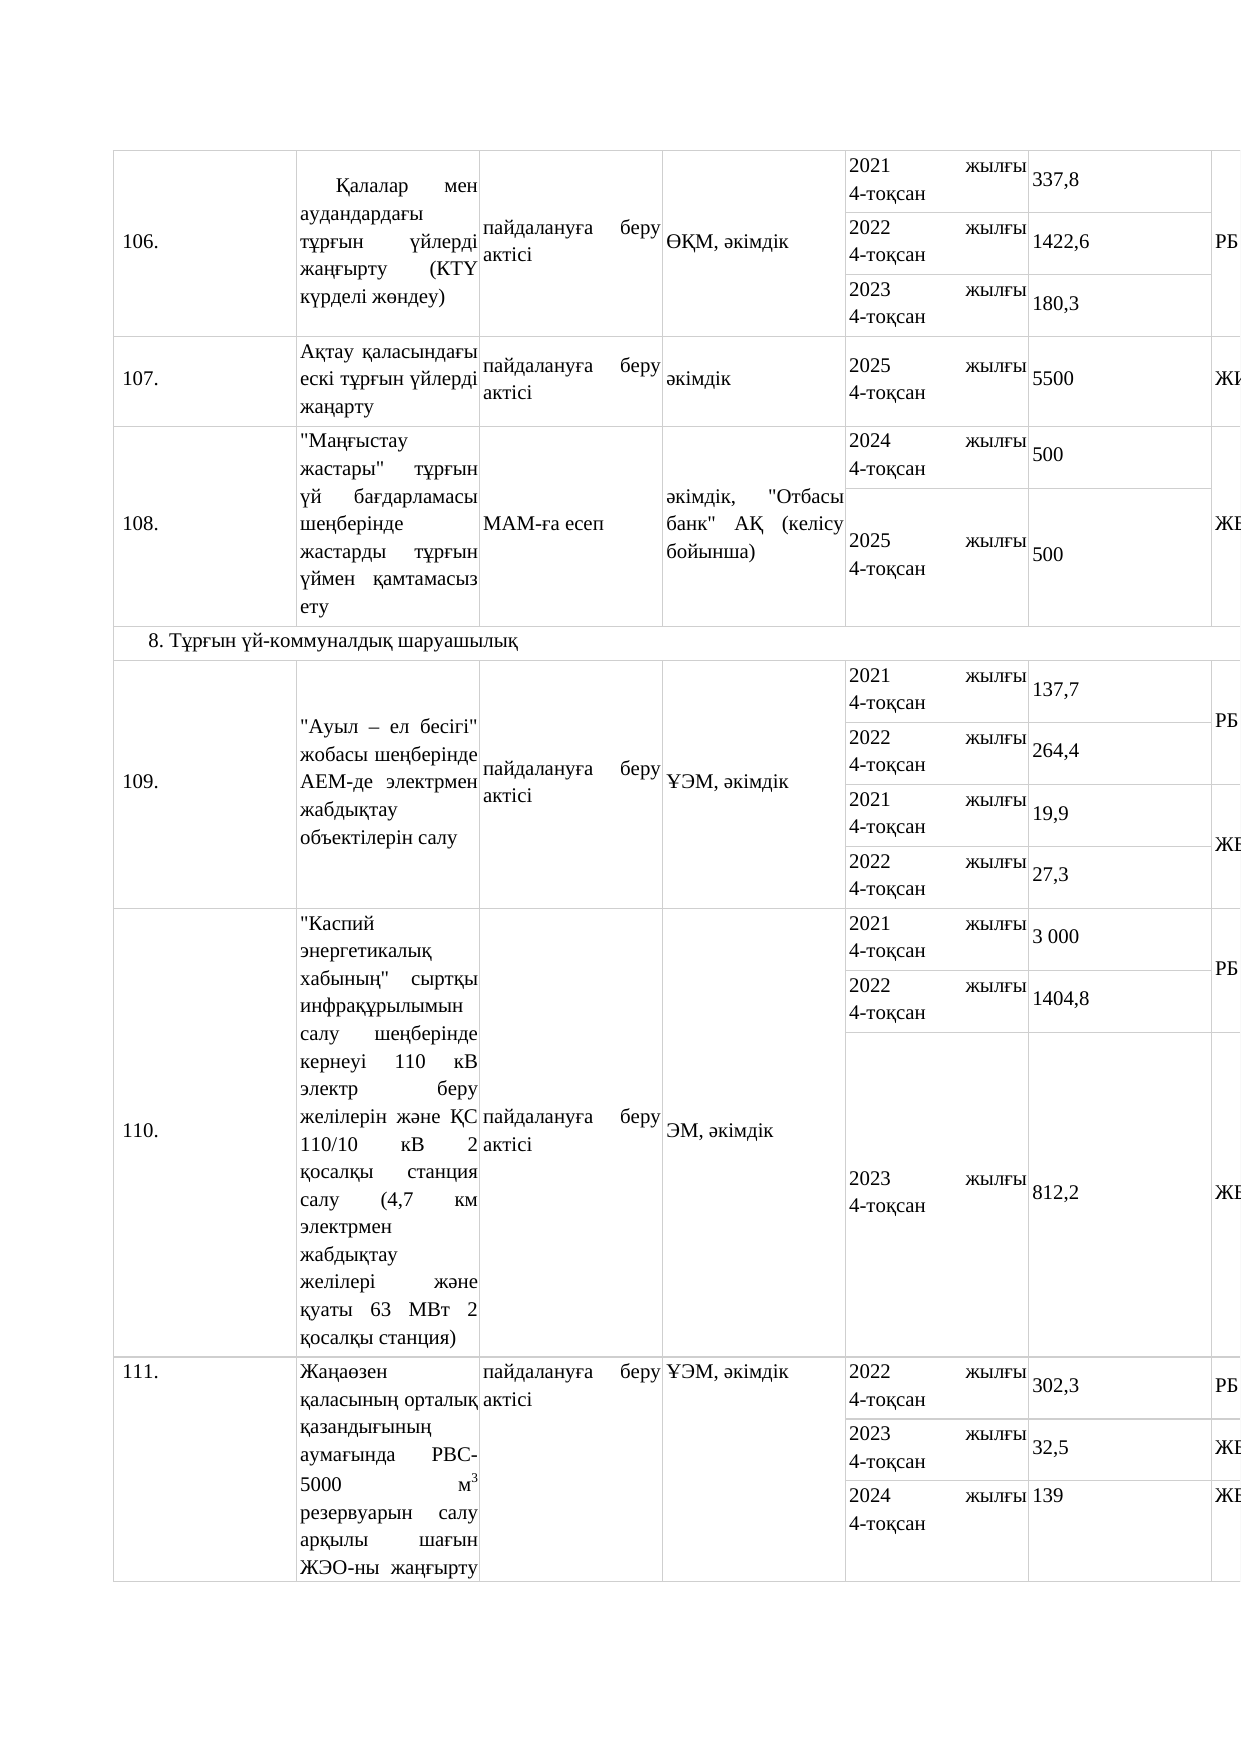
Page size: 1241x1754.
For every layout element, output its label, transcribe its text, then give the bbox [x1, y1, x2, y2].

table_cell ЖБ [1212, 1420, 1240, 1480]
table_cell 2022 жылғы 4-тоқсан [846, 213, 1028, 274]
table_cell пайдалануға беру актісі [480, 909, 662, 1356]
table_cell 500 [1029, 427, 1211, 487]
table_cell 1422,6 [1029, 213, 1211, 274]
table_cell ЖБ [1212, 1481, 1240, 1581]
table_cell "Ауыл – ел бесігі" жобасы шеңберінде АЕМ-де электрмен жабдықтау объектілерін салу [297, 661, 479, 908]
table_cell 2021 жылғы 4-тоқсан [846, 661, 1028, 722]
table_cell 812,2 [1029, 1033, 1211, 1356]
table_cell 2022 жылғы 4-тоқсан [846, 1358, 1028, 1418]
table_cell РБ [1212, 661, 1240, 784]
table_cell РБ [1212, 1358, 1240, 1418]
table_cell Жаңаөзен қаласының орталық қазандығының аумағында РВС-5000 м3 резервуарын салу арқылы шағын ЖЭО-ны жаңғырту (5000 м3 резервуар салу) [297, 1358, 479, 1581]
table_cell "Маңғыстау жастары" тұрғын үй бағдарламасы шеңберінде жастарды тұрғын үймен қамтамасыз ету [297, 427, 479, 626]
table_cell ӨҚМ, әкімдік [663, 151, 845, 336]
table_cell ЖИ [1212, 337, 1240, 426]
table_cell 110. [114, 909, 296, 1356]
table_cell 2022 жылғы 4-тоқсан [846, 847, 1028, 908]
table_cell 2023 жылғы 4-тоқсан [846, 1033, 1028, 1356]
table_cell 2021 жылғы 4-тоқсан [846, 909, 1028, 970]
table_cell Ақтау қаласындағы ескі тұрғын үйлерді жаңарту [297, 337, 479, 426]
table_cell 2023 жылғы 4-тоқсан [846, 1420, 1028, 1480]
table_cell 264,4 [1029, 723, 1211, 784]
table_cell пайдалануға беру актісі [480, 661, 662, 908]
table_cell ЖБ [1212, 427, 1240, 626]
table_cell пайдалануға беру актісі [480, 337, 662, 426]
table_cell 2025 жылғы 4-тоқсан [846, 489, 1028, 626]
table_cell 1404,8 [1029, 971, 1211, 1032]
table_cell РБ [1212, 151, 1240, 336]
table_cell 2021 жылғы 4-тоқсан [846, 151, 1028, 212]
table_cell ЖБ [1212, 1033, 1240, 1356]
table_cell Қалалар мен аудандардағы тұрғын үйлерді жаңғырту (КТҮ күрделі жөндеу) [297, 151, 479, 336]
table_cell 106. [114, 151, 296, 336]
table_cell әкімдік [663, 337, 845, 426]
table_cell 107. [114, 337, 296, 426]
table_cell 32,5 [1029, 1420, 1211, 1480]
table_cell 302,3 [1029, 1358, 1211, 1418]
table_cell 3 000 [1029, 909, 1211, 970]
table_cell 2022 жылғы 4-тоқсан [846, 971, 1028, 1032]
table_cell 2022 жылғы 4-тоқсан [846, 723, 1028, 784]
table_cell 19,9 [1029, 785, 1211, 846]
table_cell әкімдік, "Отбасы банк" АҚ (келісу бойынша) [663, 427, 845, 626]
table_cell 180,3 [1029, 275, 1211, 336]
table_cell пайдалануға беру актісі [480, 151, 662, 336]
table_cell 2024 жылғы 4-тоқсан [846, 427, 1028, 487]
table_cell "Каспий энергетикалық хабының" сыртқы инфрақұрылымын салу шеңберінде кернеуі 110 кВ электр беру желілерін және ҚС 110/10 кВ 2 қосалқы станция салу (4,7 км электрмен жабдықтау желілері және қуаты 63 МВт 2 қосалқы станция) [297, 909, 479, 1356]
table_cell пайдалануға беру актісі [480, 1358, 662, 1581]
table_cell ЭМ, әкімдік [663, 909, 845, 1356]
table_cell 108. [114, 427, 296, 626]
table_cell 2021 жылғы 4-тоқсан [846, 785, 1028, 846]
table_cell МАМ-ға есеп [480, 427, 662, 626]
table_cell 500 [1029, 489, 1211, 626]
table_cell 139 [1029, 1481, 1211, 1581]
table_cell ҰЭМ, әкімдік [663, 1358, 845, 1581]
table_cell 5500 [1029, 337, 1211, 426]
table_cell 27,3 [1029, 847, 1211, 908]
table_cell 2025 жылғы 4-тоқсан [846, 337, 1028, 426]
table_cell РБ [1212, 909, 1240, 1032]
table_cell 2024 жылғы 4-тоқсан [846, 1481, 1028, 1581]
table_cell 8. Тұрғын үй-коммуналдық шаруашылық [114, 627, 1240, 660]
table_cell 337,8 [1029, 151, 1211, 212]
table_cell 109. [114, 661, 296, 908]
table_cell ЖБ [1212, 785, 1240, 908]
table_cell 137,7 [1029, 661, 1211, 722]
table_cell 2023 жылғы 4-тоқсан [846, 275, 1028, 336]
table_cell 111. [114, 1358, 296, 1581]
table_cell ҰЭМ, әкімдік [663, 661, 845, 908]
